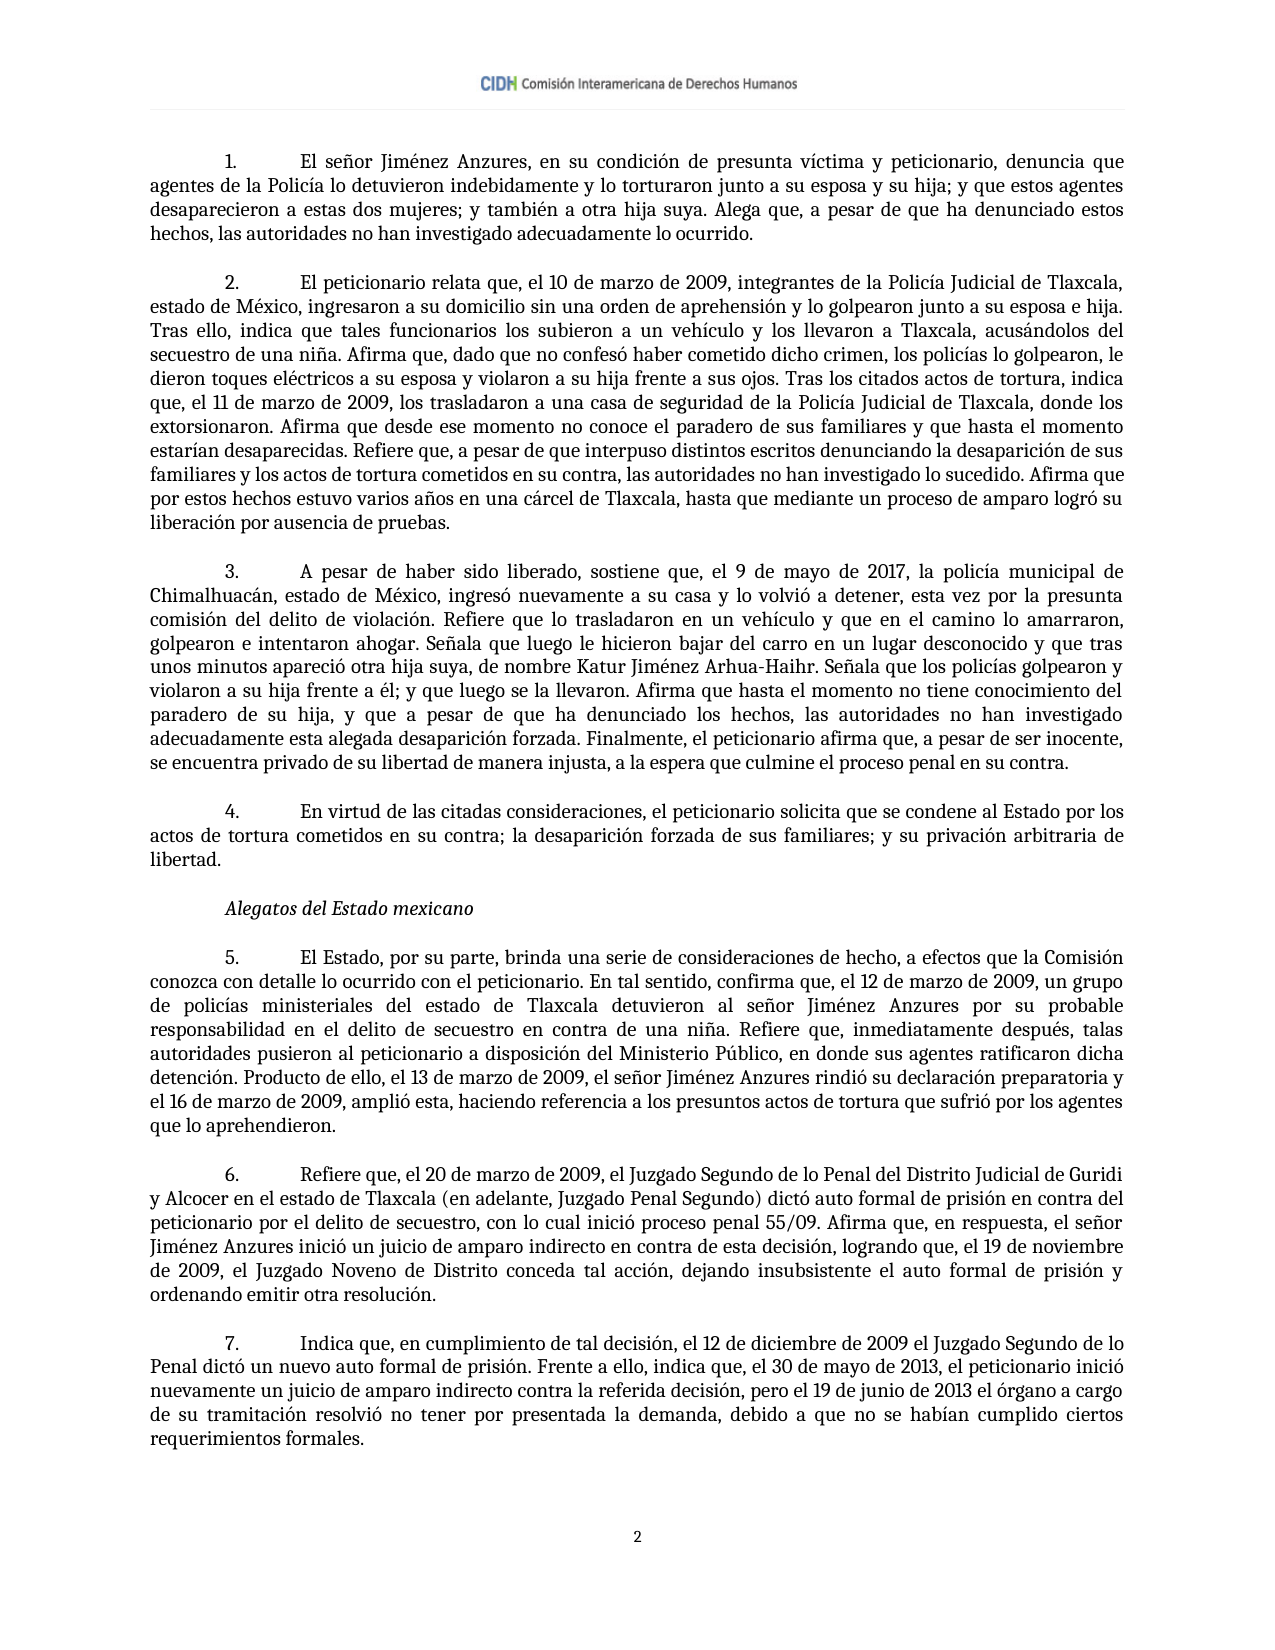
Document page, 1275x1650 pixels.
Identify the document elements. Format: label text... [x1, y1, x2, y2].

list El señor Jiménez Anzures, en su condición de presunta víctima y peticionario, denuncia que agentes de la Policía lo detuvieron indebidamente y lo torturaron junto a su esposa y su hija; y que estos agentes desaparecieron a estas dos mujeres; y también a otra hija suya. Alega que, a pesar de que ha denunciado estos hechos, las autoridades no han investigado adecuadamente lo ocurrido. [150, 150, 1125, 246]
picture [475, 75, 800, 93]
list En virtud de las citadas consideraciones, el peticionario solicita que se condene al Estado por los actos de tortura cometidos en su contra; la desaparición forzada de sus familiares; y su privación arbitraria de libertad. [150, 800, 1125, 872]
list A pesar de haber sido liberado, sostiene que, el 9 de mayo de 2017, la policía municipal de Chimalhuacán, estado de México, ingresó nuevamente a su casa y lo volvió a detener, esta vez por la presunta comisión del delito de violación. Refiere que lo trasladaron en un vehículo y que en el camino lo amarraron, golpearon e intentaron ahogar. Señala que luego le hicieron bajar del carro en un lugar desconocido y que tras unos minutos apareció otra hija suya, de nombre Katur Jiménez Arhua-Haihr. Señala que los policías golpearon y violaron a su hija frente a él; y que luego se la llevaron. Afirma que hasta el momento no tiene conocimiento del paradero de su hija, y que a pesar de que ha denunciado los hechos, las autoridades no han investigado adecuadamente esta alegada desaparición forzada. Finalmente, el peticionario afirma que, a pesar de ser inocente, se encuentra privado de su libertad de manera injusta, a la espera que culmine el proceso penal en su contra. [150, 559, 1125, 775]
list El peticionario relata que, el 10 de marzo de 2009, integrantes de la Policía Judicial de Tlaxcala, estado de México, ingresaron a su domicilio sin una orden de aprehensión y lo golpearon junto a su esposa e hija. Tras ello, indica que tales funcionarios los subieron a un vehículo y los llevaron a Tlaxcala, acusándolos del secuestro de una niña. Afirma que, dado que no confesó haber cometido dicho crimen, los policías lo golpearon, le dieron toques eléctricos a su esposa y violaron a su hija frente a sus ojos. Tras los citados actos de tortura, indica que, el 11 de marzo de 2009, los trasladaron a una casa de seguridad de la Policía Judicial de Tlaxcala, donde los extorsionaron. Afirma que desde ese momento no conoce el paradero de sus familiares y que hasta el momento estarían desaparecidas. Refiere que, a pesar de que interpuso distintos escritos denunciando la desaparición de sus familiares y los actos de tortura cometidos en su contra, las autoridades no han investigado lo sucedido. Afirma que por estos hechos estuvo varios años en una cárcel de Tlaxcala, hasta que mediante un proceso de amparo logró su liberación por ausencia de pruebas. [150, 271, 1125, 534]
list Indica que, en cumplimiento de tal decisión, el 12 de diciembre de 2009 el Juzgado Segundo de lo Penal dictó un nuevo auto formal de prisión. Frente a ello, indica que, el 30 de mayo de 2013, el peticionario inició nuevamente un juicio de amparo indirecto contra la referida decisión, pero el 19 de junio de 2013 el órgano a cargo de su tramitación resolvió no tener por presentada la demanda, debido a que no se habían cumplido ciertos requerimientos formales. [150, 1331, 1125, 1451]
list El Estado, por su parte, brinda una serie de consideraciones de hecho, a efectos que la Comisión conozca con detalle lo ocurrido con el peticionario. En tal sentido, confirma que, el 12 de marzo de 2009, un grupo de policías ministeriales del estado de Tlaxcala detuvieron al señor Jiménez Anzures por su probable responsabilidad en el delito de secuestro en contra de una niña. Refiere que, inmediatamente después, talas autoridades pusieron al peticionario a disposición del Ministerio Público, en donde sus agentes ratificaron dicha detención. Producto de ello, el 13 de marzo de 2009, el señor Jiménez Anzures rindió su declaración preparatoria y el 16 de marzo de 2009, amplió esta, haciendo referencia a los presuntos actos de tortura que sufrió por los agentes que lo aprehendieron. [150, 946, 1125, 1137]
list Refiere que, el 20 de marzo de 2009, el Juzgado Segundo de lo Penal del Distrito Judicial de Guridi y Alcocer en el estado de Tlaxcala (en adelante, Juzgado Penal Segundo) dictó auto formal de prisión en contra del peticionario por el delito de secuestro, con lo cual inició proceso penal 55/09. Afirma que, en respuesta, el señor Jiménez Anzures inició un juicio de amparo indirecto en contra de esta decisión, logrando que, el 19 de noviembre de 2009, el Juzgado Noveno de Distrito conceda tal acción, dejando insubsistente el auto formal de prisión y ordenando emitir otra resolución. [150, 1162, 1125, 1306]
text Alegatos del Estado mexicano [225, 897, 1125, 921]
